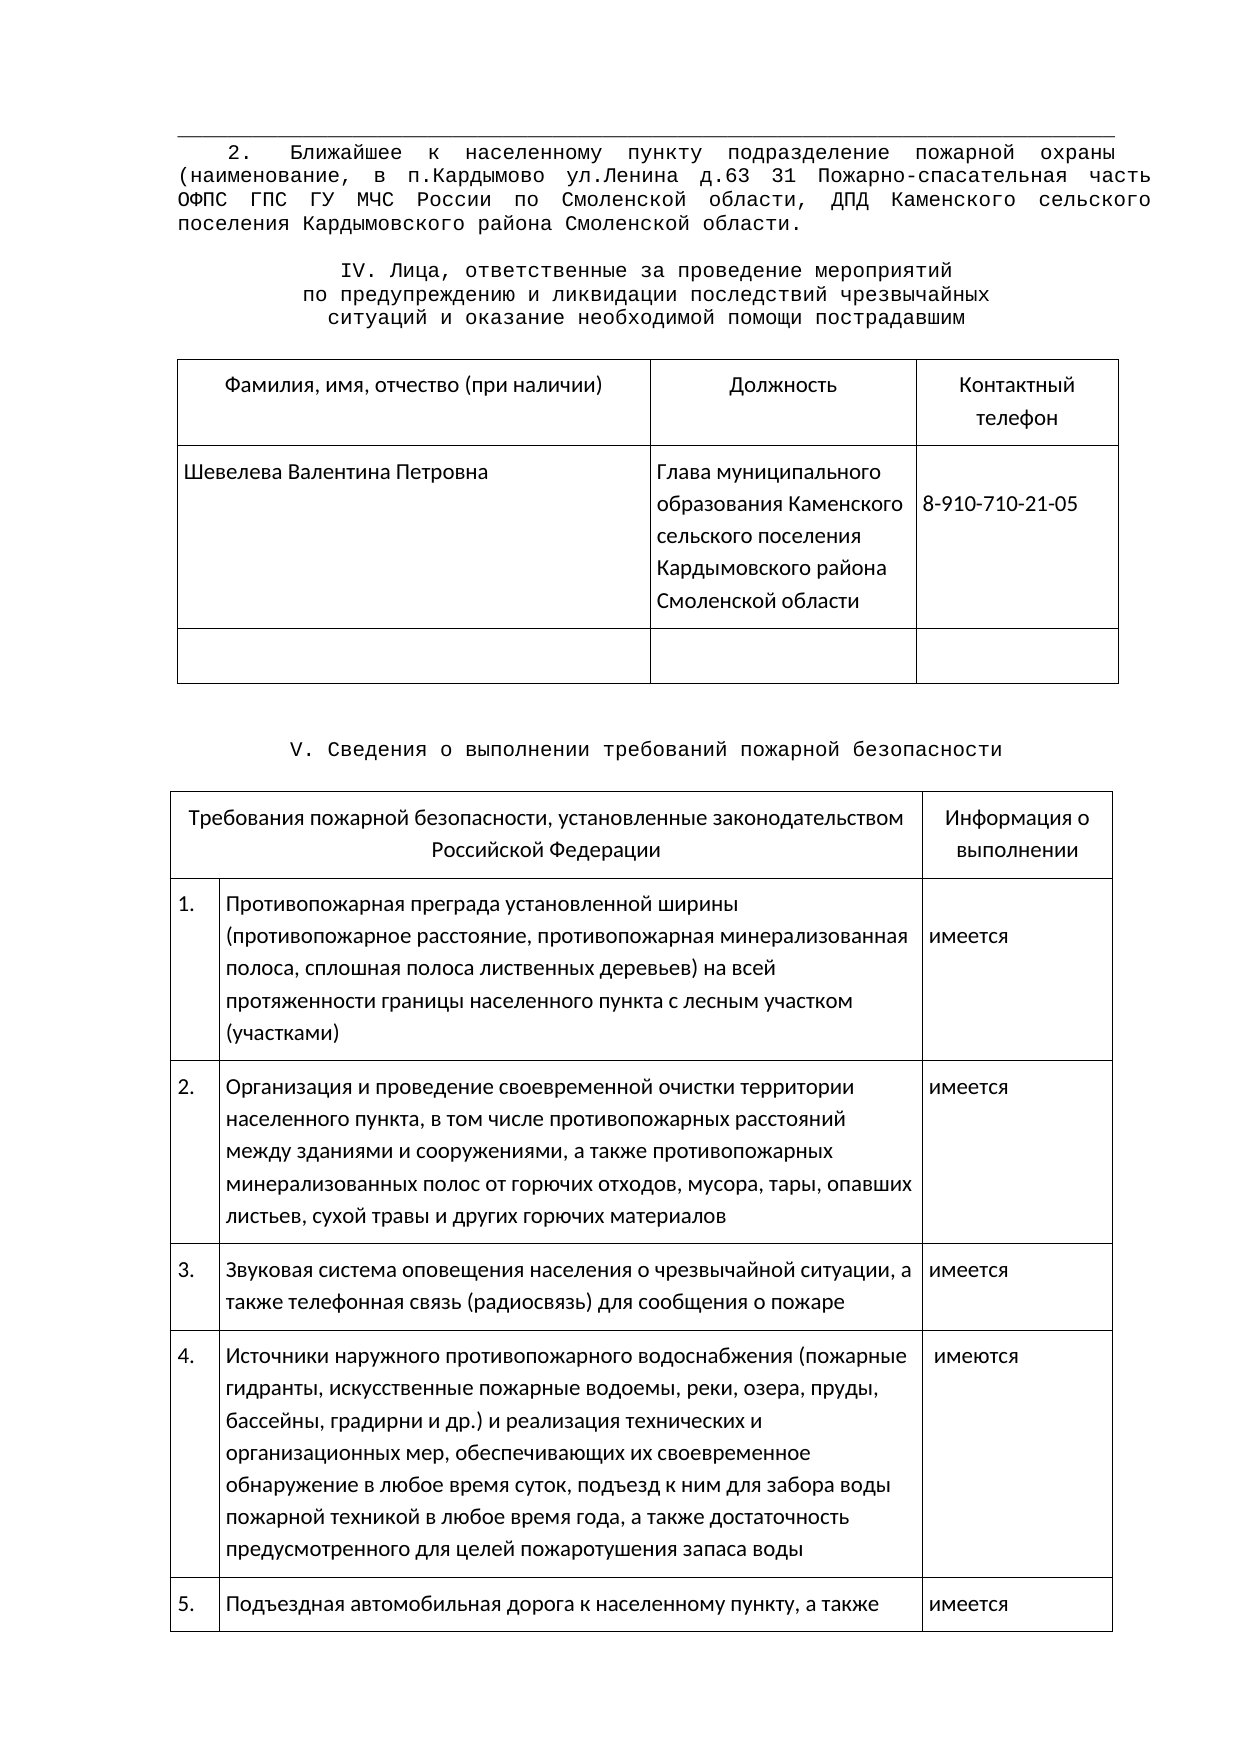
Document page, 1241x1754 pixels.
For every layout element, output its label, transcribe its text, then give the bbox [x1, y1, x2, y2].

table_cell [917, 629, 1118, 682]
text ___________________________________________________________________________ [177, 118, 1152, 142]
text ситуаций и оказание необходимой помощи пострадавшим [177, 307, 1152, 331]
text по предупреждению и ликвидации последствий чрезвычайных [177, 284, 1152, 307]
table_header Должность [651, 360, 916, 445]
table_cell Шевелева Валентина Петровна [178, 446, 650, 628]
table_header Требования пожарной безопасности, установленные законодательством Российской Федерации [171, 792, 922, 877]
table_cell имеется [923, 1061, 1112, 1243]
table_cell Звуковая система оповещения населения о чрезвычайной ситуации, а также телефонная связь (радиосвязь) для сообщения о пожаре [220, 1244, 922, 1330]
table_cell имеется [923, 1578, 1112, 1631]
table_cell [220, 1578, 922, 1631]
text V. Сведения о выполнении требований пожарной безопасности [177, 739, 1152, 763]
table_cell 2. [171, 1061, 219, 1243]
table_cell Противопожарная преграда установленной ширины (противопожарное расстояние, противопожарная минерализованная полоса, сплошная полоса лиственных деревьев) на всей протяженности границы населенного пункта с лесным участком (участками) [220, 879, 922, 1060]
table_cell 5. [171, 1578, 219, 1631]
text (наименование, в п.Кардымово ул.Ленина д.63 31 Пожарно-спасательная часть ОФПС ГПС ГУ МЧС России по Смоленской области, ДПД Каменского сельского поселения Кардымовского района Смоленской области. [177, 165, 1152, 236]
table_cell Организация и проведение своевременной очистки территории населенного пункта, в том числе противопожарных расстояний между зданиями и сооружениями, а также противопожарных минерализованных полос от горючих отходов, мусора, тары, опавших листьев, сухой травы и других горючих материалов [220, 1061, 922, 1243]
table_header Фамилия, имя, отчество (при наличии) [178, 360, 650, 445]
table_cell [651, 629, 916, 682]
table_cell Источники наружного противопожарного водоснабжения (пожарные гидранты, искусственные пожарные водоемы, реки, озера, пруды, бассейны, градирни и др.) и реализация технических и организационных мер, обеспечивающих их своевременное обнаружение в любое время суток, подъезд к ним для забора воды пожарной техникой в любое время года, а также достаточность предусмотренного для целей пожаротушения запаса воды [220, 1331, 922, 1577]
table_cell 3. [171, 1244, 219, 1330]
table_header Контактный телефон [917, 360, 1118, 445]
table_cell имеется [923, 1244, 1112, 1330]
table_cell 8-910-710-21-05 [917, 446, 1118, 628]
table_cell 4. [171, 1331, 219, 1577]
table_header Информация о выполнении [923, 792, 1112, 877]
table_cell [178, 629, 650, 682]
table_cell 1. [171, 879, 219, 1060]
text 2. Ближайшее к населенному пункту подразделение пожарной охраны [177, 142, 1152, 165]
table_cell Глава муниципального образования Каменского сельского поселения Кардымовского района Смоленской области [651, 446, 916, 628]
table_cell имеются [923, 1331, 1112, 1577]
text IV. Лица, ответственные за проведение мероприятий [177, 260, 1152, 284]
table_cell имеется [923, 879, 1112, 1060]
